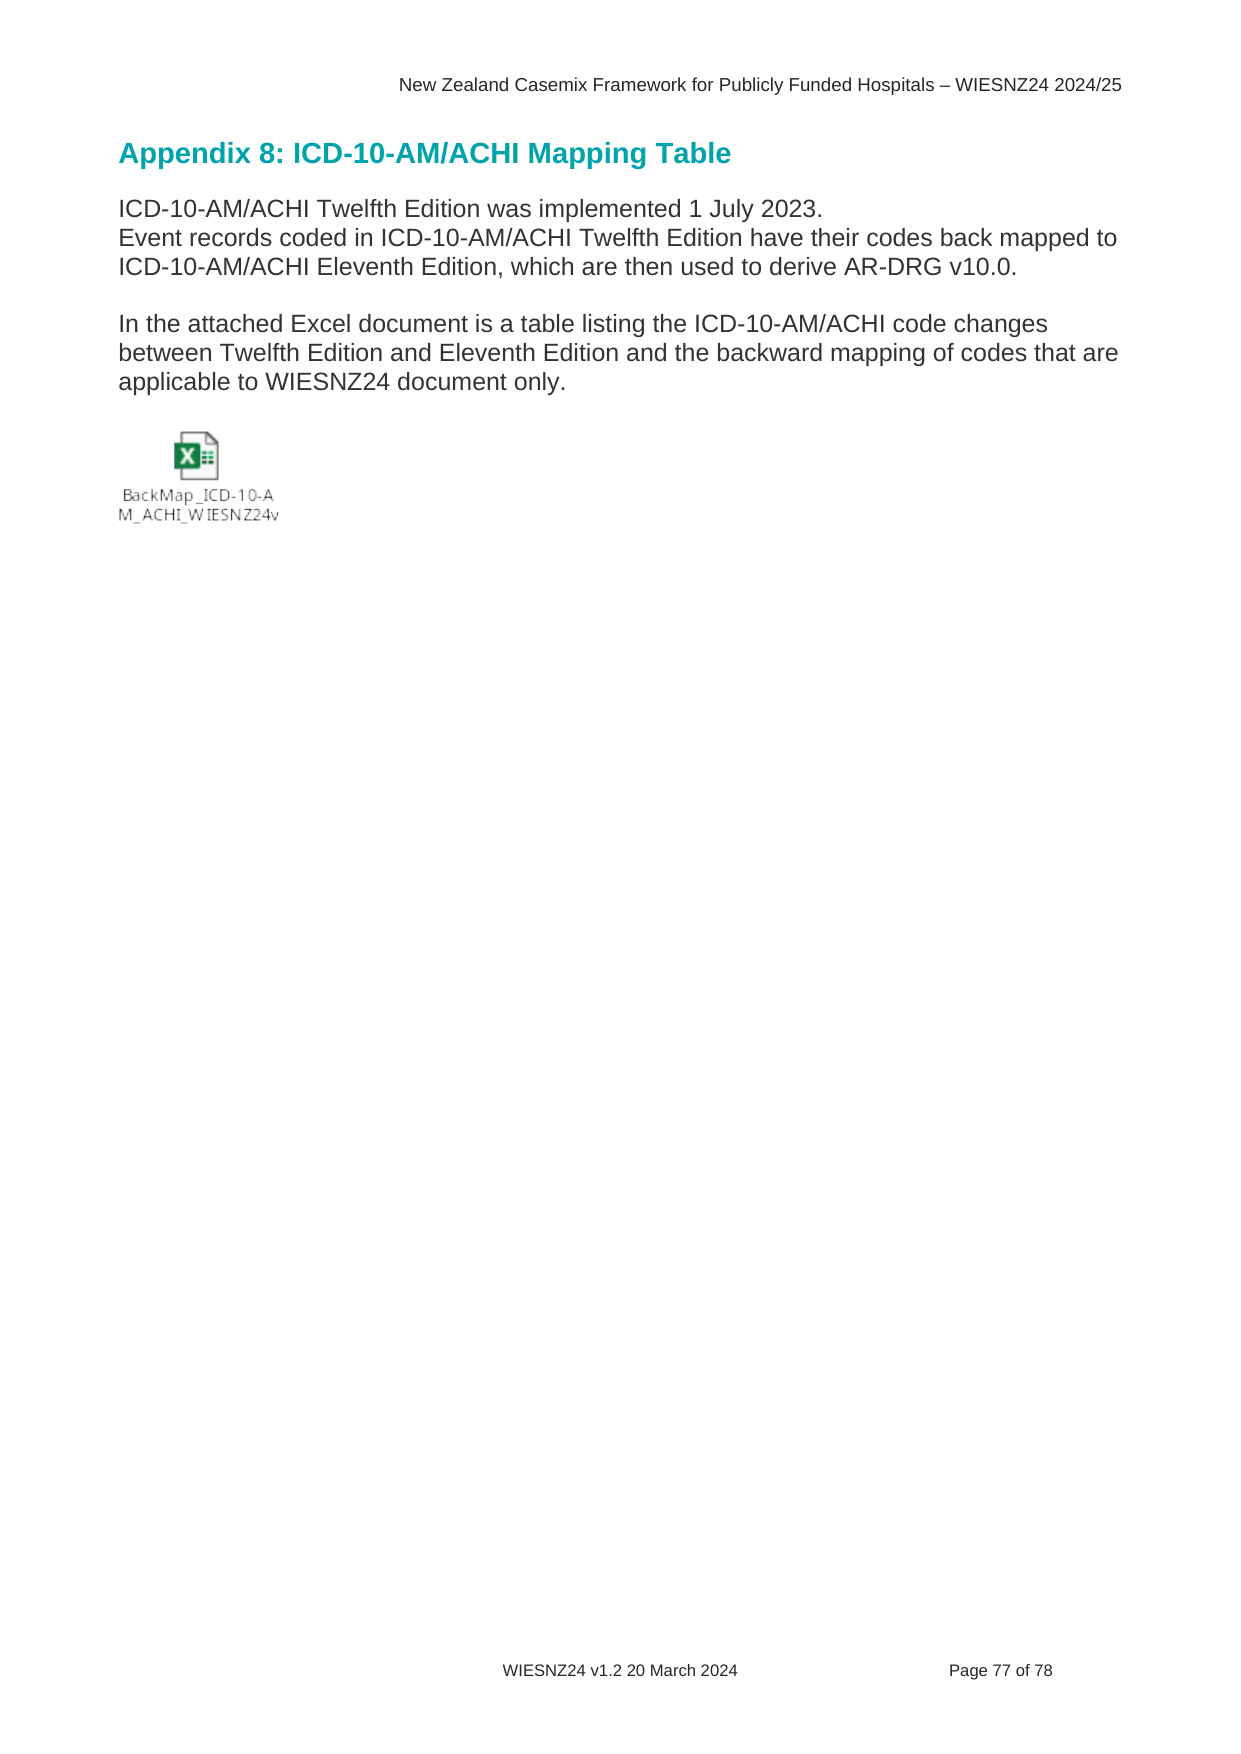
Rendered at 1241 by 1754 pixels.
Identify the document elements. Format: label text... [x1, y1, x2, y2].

subtitle Appendix 8: ICD-10-AM/ACHI Mapping Table [118, 136, 1122, 169]
text Event records coded in ICD-10-AM/ACHI Twelfth Edition have their codes back mapped to ICD-10-AM/ACHI Eleventh Edition, which are then used to derive AR-DRG v10.0. [118, 223, 1122, 281]
text ICD-10-AM/ACHI Twelfth Edition was implemented 1 July 2023. [118, 194, 1122, 223]
text In the attached Excel document is a table listing the ICD-10-AM/ACHI code changes between Twelfth Edition and Eleventh Edition and the backward mapping of codes that are applicable to WIESNZ24 document only. [118, 309, 1122, 396]
